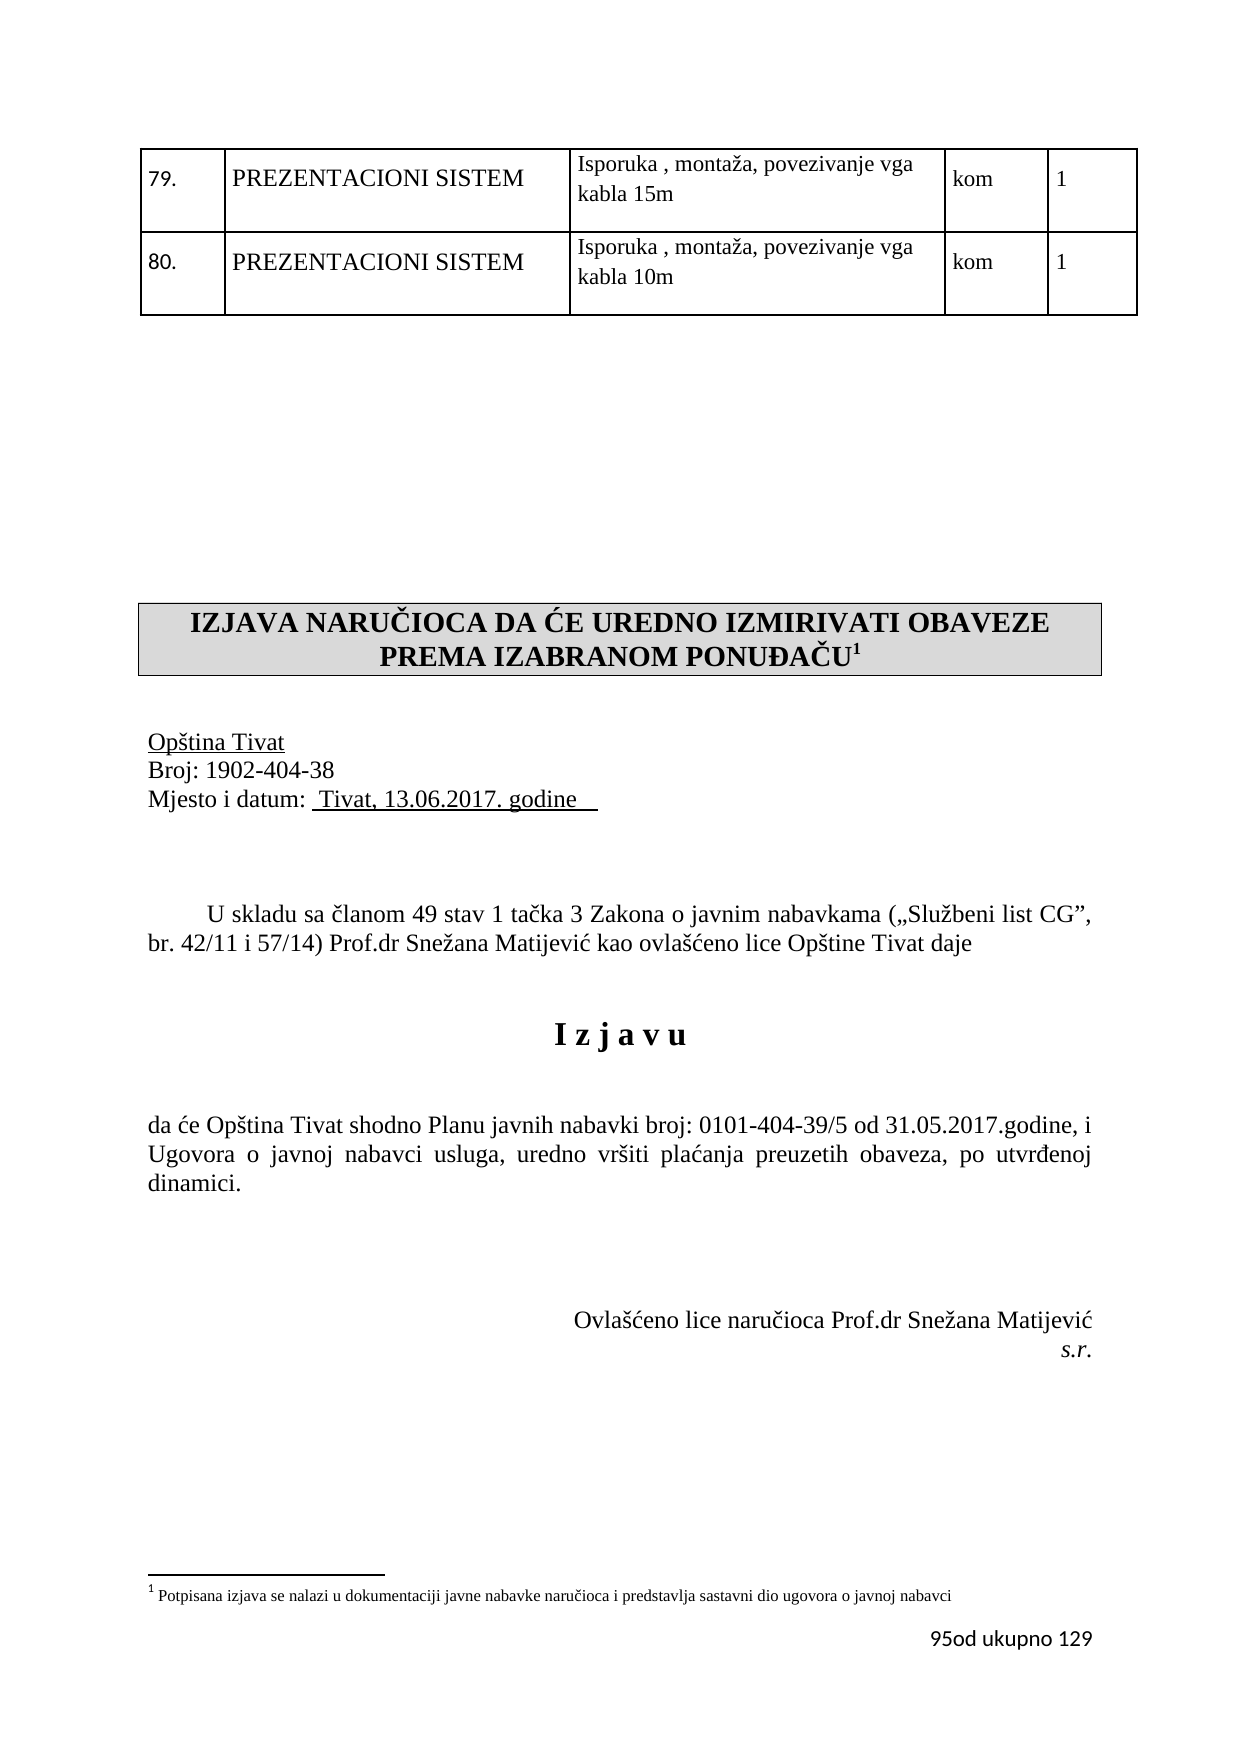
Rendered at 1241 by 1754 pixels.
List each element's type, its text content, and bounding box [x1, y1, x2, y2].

text U skladu sa članom 49 stav 1 tačka 3 Zakona o javnim nabavkama („Službeni list CG”, br. 42/11 i 57/14) Prof.dr Snežana Matijević kao ovlašćeno lice Opštine Tivat daje [148, 899, 1093, 957]
table_cell kom [946, 233, 1047, 314]
table_cell 1 [1049, 233, 1136, 314]
table_cell PREZENTACIONI SISTEM [226, 233, 569, 314]
text da će Opština Tivat shodno Planu javnih nabavki broj: 0101-404-39/5 od 31.05.2017.godine, i Ugovora o javnoj nabavci usluga, uredno vršiti plaćanja preuzetih obaveza, po utvrđenoj dinamici. [148, 1110, 1093, 1196]
text Ovlašćeno lice naručioca Prof.dr Snežana Matijević s.r. [369, 1305, 1093, 1362]
table_cell 79. [142, 150, 224, 231]
table_cell Isporuka , montaža, povezivanje vga kabla 10m [571, 233, 944, 314]
text Opština Tivat [148, 727, 1093, 756]
table_cell Isporuka , montaža, povezivanje vga kabla 15m [571, 150, 944, 231]
text Mjesto i datum: Tivat, 13.06.2017. godine [148, 784, 1093, 813]
text Broj: 1902-404-38 [148, 756, 1093, 784]
text I z j a v u [148, 1014, 1093, 1053]
table_cell 1 [1049, 150, 1136, 231]
text IZJAVA NARUČIOCA DA ĆE UREDNO IZMIRIVATI OBAVEZE PREMA IZABRANOM PONUĐAČU [139, 604, 1101, 675]
table_cell 80. [142, 233, 224, 314]
table_cell kom [946, 150, 1047, 231]
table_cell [226, 150, 569, 231]
